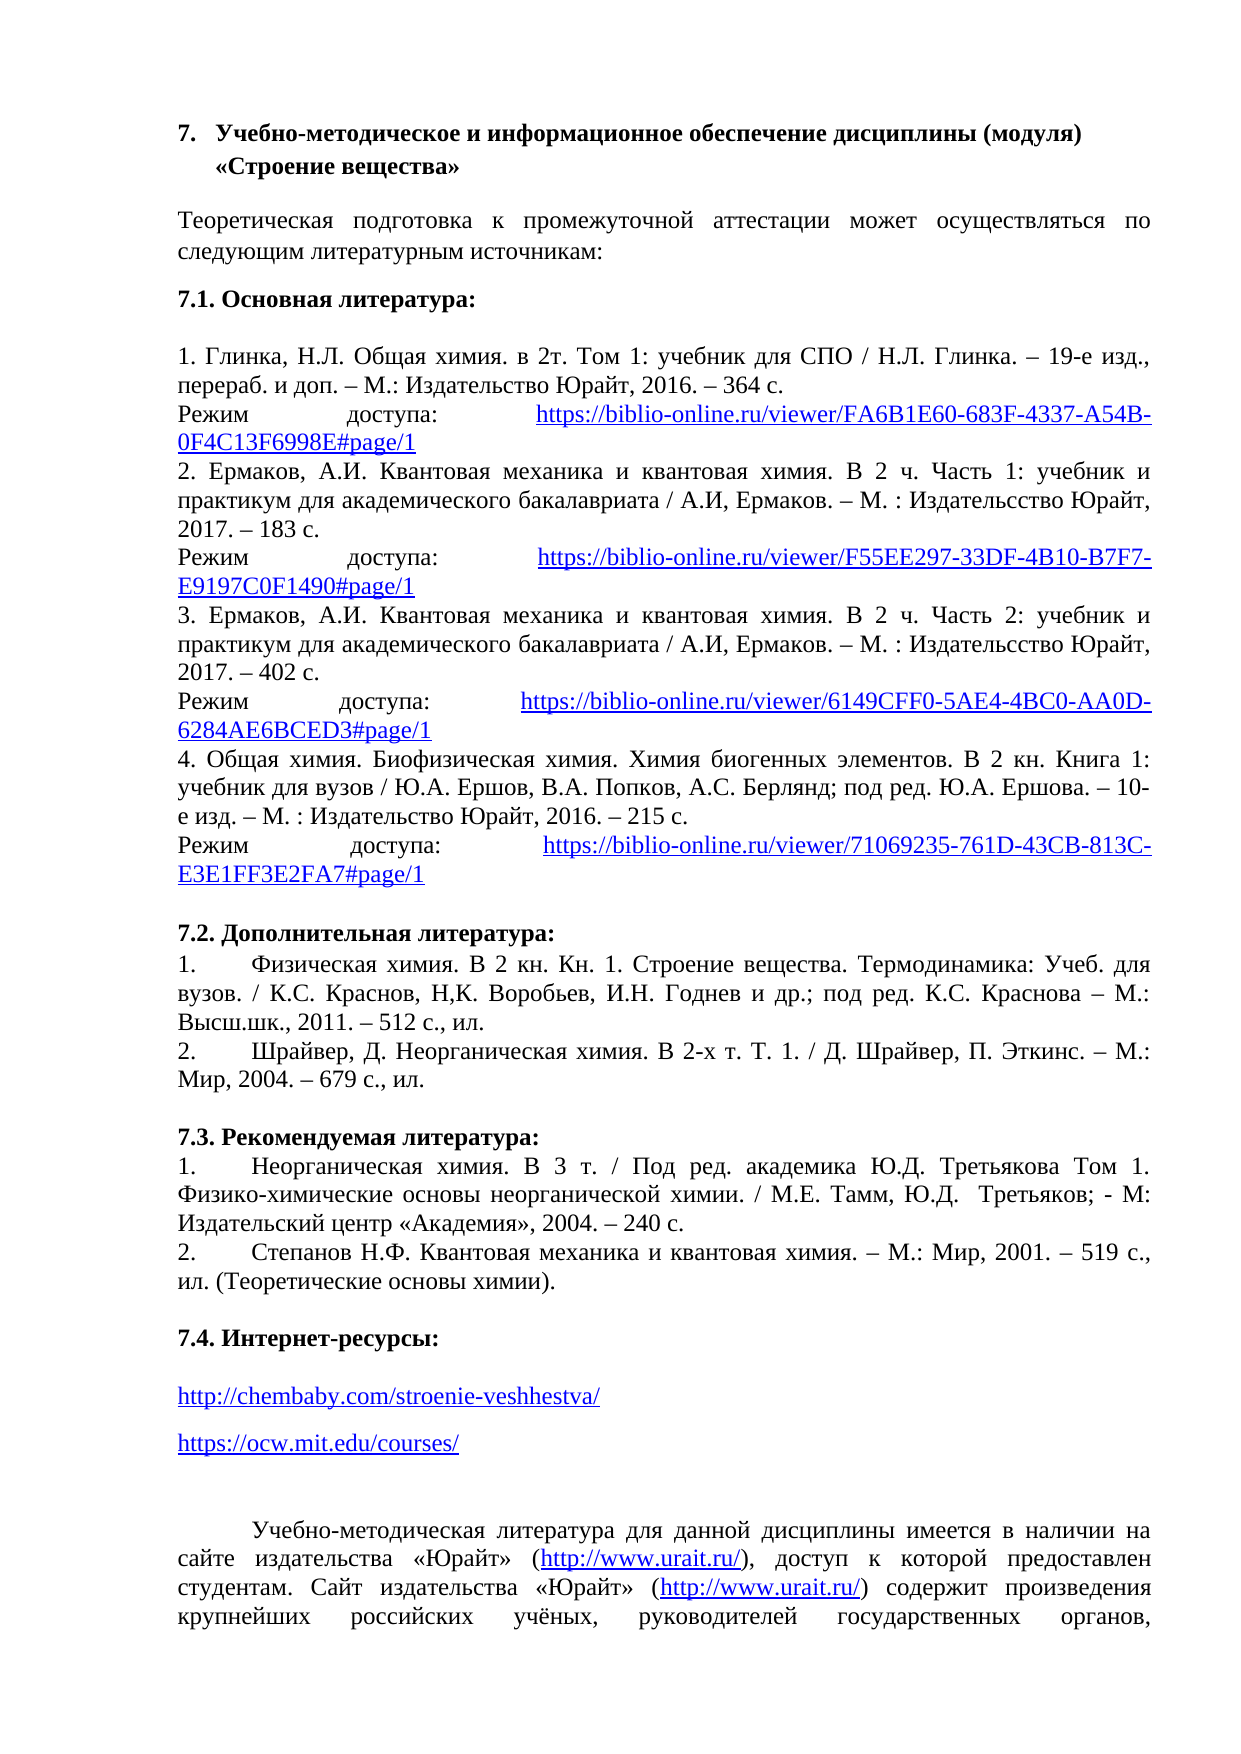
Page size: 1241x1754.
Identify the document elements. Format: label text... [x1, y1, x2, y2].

text https://ocw.mit.edu/courses/ [177, 1428, 1152, 1457]
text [177, 1515, 1152, 1630]
text Режим доступа: https://biblio-online.ru/viewer/6149CFF0-5AE4-4BC0-AA0D-6284AE6BCED3#page/1 [177, 686, 1152, 744]
text 2. Шрайвер, Д. Неорганическая химия. В 2-х т. Т. 1. / Д. Шрайвер, П. Эткинс. – М.: Мир, 2004. – 679 с., ил. [177, 1036, 1152, 1093]
text 7.3. Рекомендуемая литература: [177, 1122, 1152, 1151]
text Режим доступа: https://biblio-online.ru/viewer/71069235-761D-43CB-813C-E3E1FF3E2FA7#page/1 [177, 830, 1152, 887]
list Учебно-методическое и информационное обеспечение дисциплины (модуля) «Строение вещества» [177, 118, 1152, 180]
text 1. Физическая химия. В 2 кн. Кн. 1. Строение вещества. Термодинамика: Учеб. для вузов. / К.С. Краснов, Н,К. Воробьев, И.Н. Годнев и др.; под ред. К.С. Краснова – М.: Высш.шк., 2011. – 512 с., ил. [177, 949, 1152, 1036]
text 3. Ермаков, А.И. Квантовая механика и квантовая химия. В 2 ч. Часть 2: учебник и практикум для академического бакалавриата / А.И, Ермаков. – М. : Издательсство Юрайт, 2017. – 402 с. [177, 600, 1152, 686]
text http://chembaby.com/stroenie-veshhestva/ [177, 1381, 1152, 1409]
text Режим доступа: https://biblio-online.ru/viewer/F55EE297-33DF-4B10-B7F7-E9197C0F1490#page/1 [177, 542, 1152, 600]
text 4. Общая химия. Биофизическая химия. Химия биогенных элементов. В 2 кн. Книга 1: учебник для вузов / Ю.А. Ершов, В.А. Попков, А.С. Берлянд; под ред. Ю.А. Ершова. – 10-е изд. – М. : Издательство Юрайт, 2016. – 215 с. [177, 744, 1152, 830]
text 1. Неорганическая химия. В 3 т. / Под ред. академика Ю.Д. Третьякова Том 1. Физико-химические основы неорганической химии. / М.Е. Тамм, Ю.Д. Третьяков; - М: Издательский центр «Академия», 2004. – 240 с. [177, 1151, 1152, 1237]
text 1. Глинка, Н.Л. Общая химия. в 2т. Том 1: учебник для СПО / Н.Л. Глинка. – 19-е изд., перераб. и доп. – М.: Издательство Юрайт, 2016. – 364 с. [177, 341, 1152, 399]
text 7.1. Основная литература: [177, 284, 1152, 312]
text 7.2. Дополнительная литература: [177, 918, 1152, 947]
text Режим доступа: https://biblio-online.ru/viewer/FA6B1E60-683F-4337-A54B-0F4C13F6998E#page/1 [177, 399, 1152, 456]
text 7.4. Интернет-ресурсы: [177, 1323, 1152, 1352]
text 2. Степанов Н.Ф. Квантовая механика и квантовая химия. – М.: Мир, 2001. – 519 с., ил. (Теоретические основы химии). [177, 1237, 1152, 1294]
text 2. Ермаков, А.И. Квантовая механика и квантовая химия. В 2 ч. Часть 1: учебник и практикум для академического бакалавриата / А.И, Ермаков. – М. : Издательсство Юрайт, 2017. – 183 с. [177, 456, 1152, 542]
text Теоретическая подготовка к промежуточной аттестации может осуществляться по следующим литературным источникам: [177, 205, 1152, 265]
